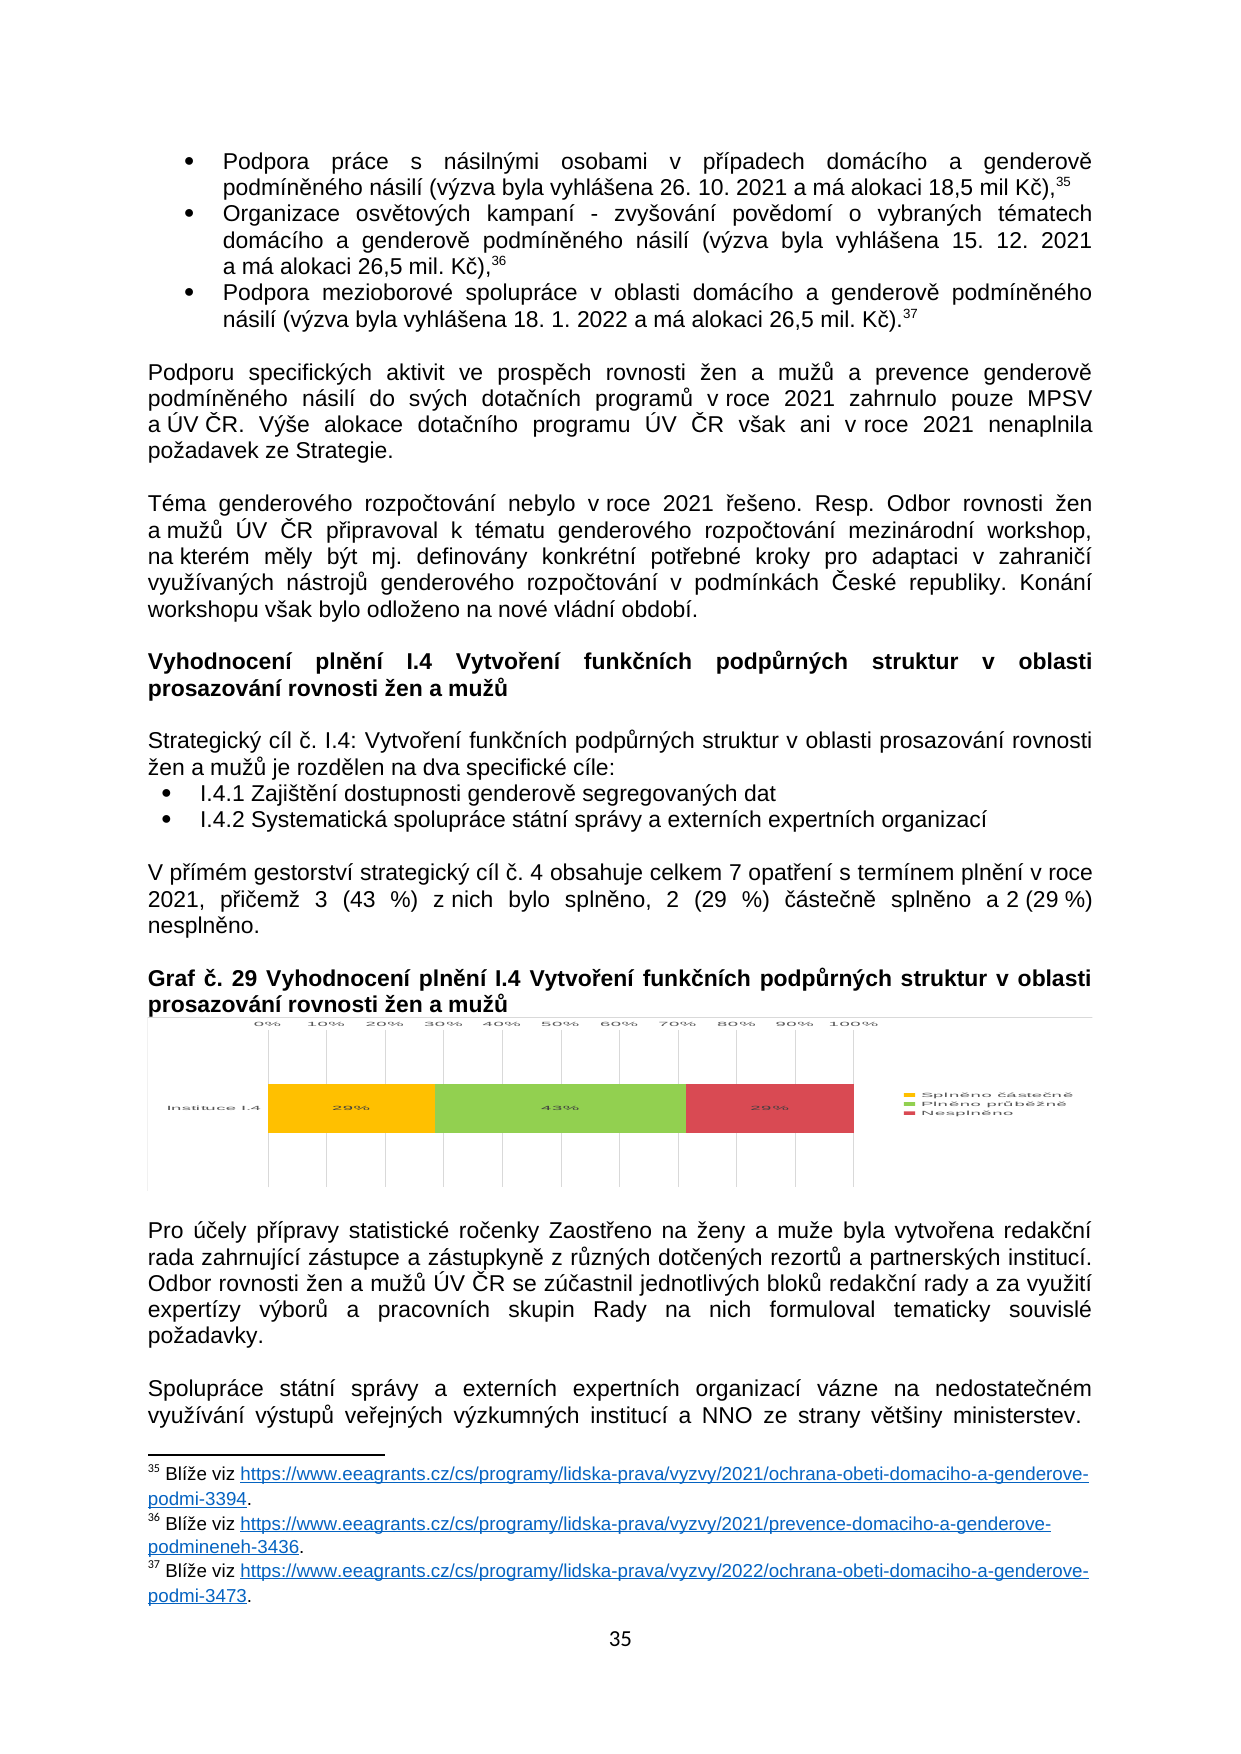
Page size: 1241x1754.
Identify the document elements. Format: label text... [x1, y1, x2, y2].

text Podporu specifických aktivit ve prospěch rovnosti žen a mužů a prevence genderově podmíněného násilí do svých dotačních programů v roce 2021 zahrnulo pouze MPSV a ÚV ČR. Výše alokace dotačního programu ÚV ČR však ani v roce 2021 nenaplnila požadavek ze Strategie. [148, 358, 1093, 464]
text Pro účely přípravy statistické ročenky Zaostřeno na ženy a muže byla vytvořena redakční rada zahrnující zástupce a zástupkyně z různých dotčených rezortů a partnerských institucí. Odbor rovnosti žen a mužů ÚV ČR se zúčastnil jednotlivých bloků redakční rady a za využití expertízy výborů a pracovních skupin Rady na nich formuloval tematicky souvislé požadavky. [148, 1217, 1093, 1349]
list Podpora mezioborové spolupráce v oblasti domácího a genderově podmíněného násilí (výzva byla vyhlášena 18. 1. 2022 a má alokaci 26,5 mil. Kč). [185, 279, 1093, 332]
text Strategický cíl č. I.4: Vytvoření funkčních podpůrných struktur v oblasti prosazování rovnosti žen a mužů je rozdělen na dva specifické cíle: [148, 727, 1093, 780]
list I.4.2 Systematická spolupráce státní správy a externích expertních organizací [162, 806, 1093, 833]
text Graf č. 29 Vyhodnocení plnění I.4 Vytvoření funkčních podpůrných struktur v oblasti prosazování rovnosti žen a mužů [148, 964, 1093, 1017]
list Organizace osvětových kampaní - zvyšování povědomí o vybraných tématech domácího a genderově podmíněného násilí (výzva byla vyhlášena 15. 12. 2021 a má alokaci 26,5 mil. Kč), [185, 200, 1093, 279]
text V přímém gestorství strategický cíl č. 4 obsahuje celkem 7 opatření s termínem plnění v roce 2021, přičemž 3 (43 %) z nich bylo splněno, 2 (29 %) částečně splněno a 2 (29 %) nesplněno. [148, 859, 1093, 938]
text Téma genderového rozpočtování nebylo v roce 2021 řešeno. Resp. Odbor rovnosti žen a mužů ÚV ČR připravoval k tématu genderového rozpočtování mezinárodní workshop, na kterém měly být mj. definovány konkrétní potřebné kroky pro adaptaci v zahraničí využívaných nástrojů genderového rozpočtování v podmínkách České republiky. Konání workshopu však bylo odloženo na nové vládní období. [148, 490, 1093, 622]
text Vyhodnocení plnění I.4 Vytvoření funkčních podpůrných struktur v oblasti prosazování rovnosti žen a mužů [148, 648, 1093, 701]
list Podpora práce s násilnými osobami v případech domácího a genderově podmíněného násilí (výzva byla vyhlášena 26. 10. 2021 a má alokaci 18,5 mil Kč), [185, 148, 1093, 200]
list I.4.1 Zajištění dostupnosti genderově segregovaných dat [162, 780, 1093, 806]
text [148, 1375, 1093, 1428]
